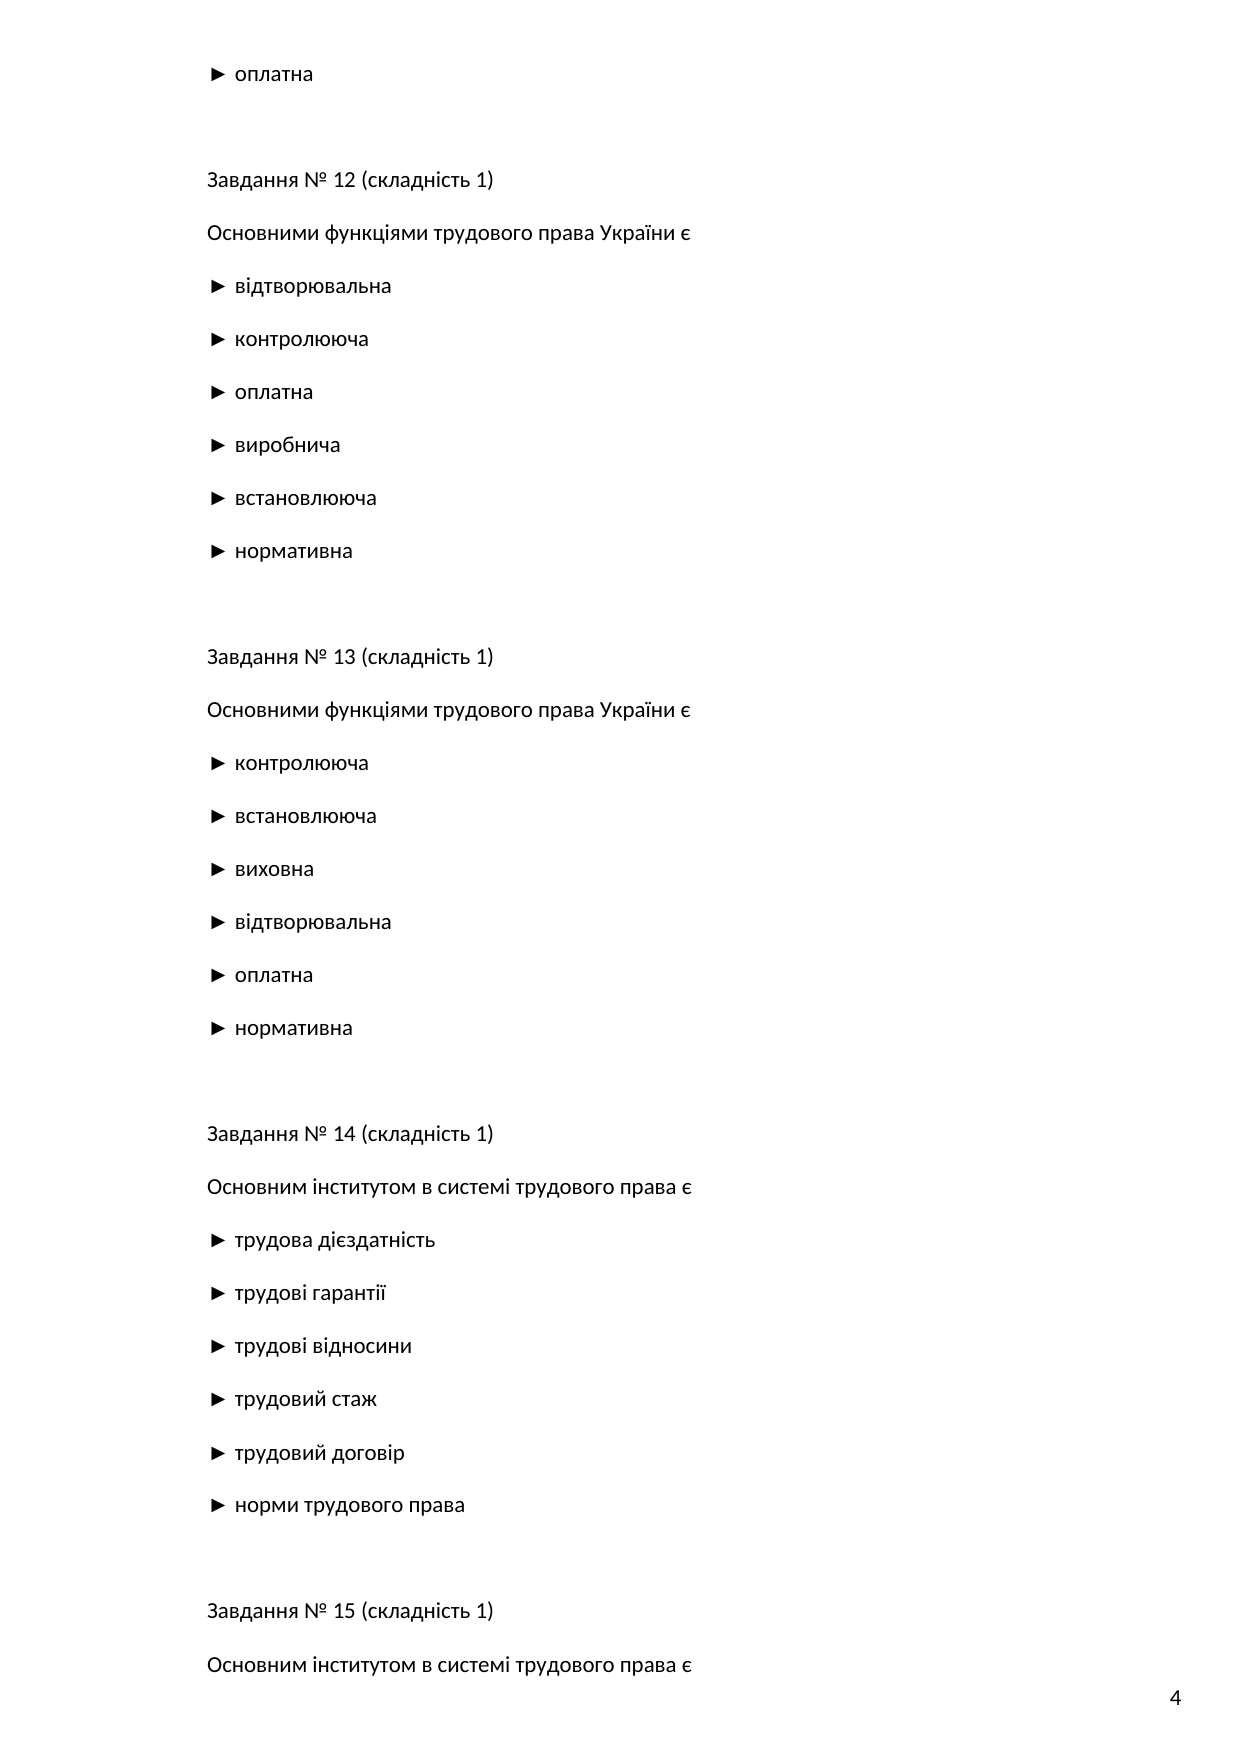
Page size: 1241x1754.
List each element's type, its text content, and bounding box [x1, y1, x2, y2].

text ► встановлююча [207, 801, 1181, 829]
text ► трудовий договір [207, 1438, 1181, 1466]
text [207, 218, 1181, 246]
text Завдання № 13 (складність 1) [207, 642, 1181, 670]
text ► нормативна [207, 536, 1181, 564]
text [207, 1650, 1181, 1678]
text ► відтворювальна [207, 271, 1181, 299]
text ► контролююча [207, 748, 1181, 776]
text Основними функціями трудового права України є [207, 695, 1181, 723]
text Завдання № 14 (складність 1) [207, 1119, 1181, 1147]
text ► норми трудового права [207, 1491, 1181, 1519]
text Завдання № 15 (складність 1) [207, 1597, 1181, 1625]
text ► оплатна [207, 960, 1181, 988]
text ► оплатна [207, 377, 1181, 405]
text ► трудові гарантії [207, 1278, 1181, 1307]
text ► контролююча [207, 324, 1181, 352]
text ► трудова дієздатність [207, 1226, 1181, 1253]
text ► оплатна [207, 59, 1181, 87]
text Основним інститутом в системі трудового права є [207, 1172, 1181, 1201]
text ► виробнича [207, 430, 1181, 458]
text ► встановлююча [207, 483, 1181, 511]
text ► трудові відносини [207, 1332, 1181, 1359]
text ► відтворювальна [207, 907, 1181, 935]
text ► трудовий стаж [207, 1384, 1181, 1413]
text Завдання № 12 (складність 1) [207, 165, 1181, 193]
text ► виховна [207, 854, 1181, 882]
text ► нормативна [207, 1013, 1181, 1041]
